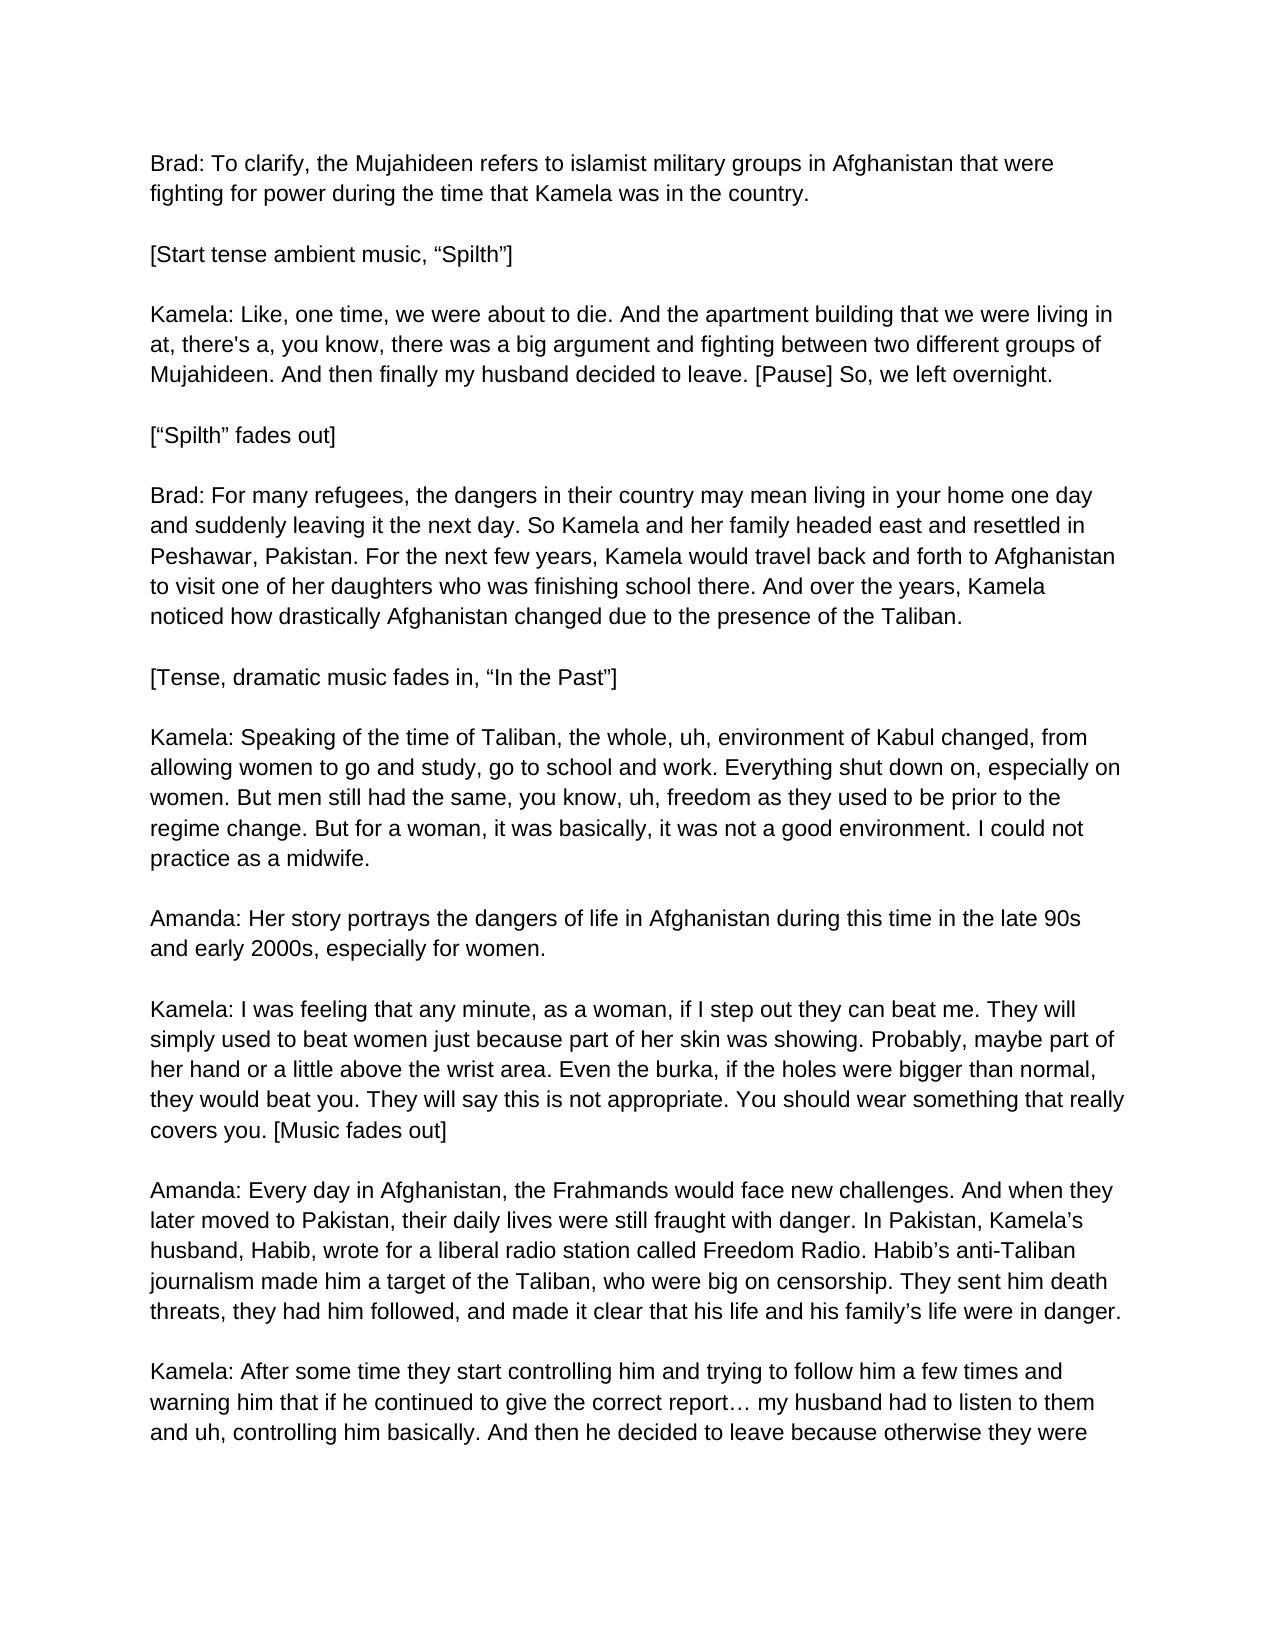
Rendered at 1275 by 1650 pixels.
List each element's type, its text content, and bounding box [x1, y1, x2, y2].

text [“Spilth” fades out] [150, 422, 1125, 448]
text Kamela: Like, one time, we were about to die. And the apartment building that we were living in at, there's a, you know, there was a big argument and fighting between two different groups of Mujahideen. And then finally my husband decided to leave. [Pause] So, we left overnight. [150, 301, 1125, 388]
text [Start tense ambient music, “Spilth”] [150, 241, 1125, 267]
text Amanda: Every day in Afghanistan, the Frahmands would face new challenges. And when they later moved to Pakistan, their daily lives were still fraught with danger. In Pakistan, Kamela’s husband, Habib, wrote for a liberal radio station called Freedom Radio. Habib’s anti-Taliban journalism made him a target of the Taliban, who were big on censorship. They sent him death threats, they had him followed, and made it clear that his life and his family’s life were in danger. [150, 1177, 1125, 1324]
text Amanda: Her story portrays the dangers of life in Afghanistan during this time in the late 90s and early 2000s, especially for women. [150, 905, 1125, 962]
text Kamela: Speaking of the time of Taliban, the whole, uh, environment of Kabul changed, from allowing women to go and study, go to school and work. Everything shut down on, especially on women. But men still had the same, you know, uh, freedom as they used to be prior to the regime change. But for a woman, it was basically, it was not a good environment. I could not practice as a midwife. [150, 724, 1125, 871]
text Brad: For many refugees, the dangers in their country may mean living in your home one day and suddenly leaving it the next day. So Kamela and her family headed east and resettled in Peshawar, Pakistan. For the next few years, Kamela would travel back and forth to Afghanistan to visit one of her daughters who was finishing school there. And over the years, Kamela noticed how drastically Afghanistan changed due to the presence of the Taliban. [150, 482, 1125, 629]
text Brad: To clarify, the Mujahideen refers to islamist military groups in Afghanistan that were fighting for power during the time that Kamela was in the country. [150, 150, 1125, 207]
text Kamela: I was feeling that any minute, as a woman, if I step out they can beat me. They will simply used to beat women just because part of her skin was showing. Probably, maybe part of her hand or a little above the wrist area. Even the burka, if the holes were bigger than normal, they would beat you. They will say this is not appropriate. You should wear something that really covers you. [Music fades out] [150, 996, 1125, 1143]
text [150, 1358, 1125, 1445]
text [Tense, dramatic music fades in, “In the Past”] [150, 663, 1125, 690]
